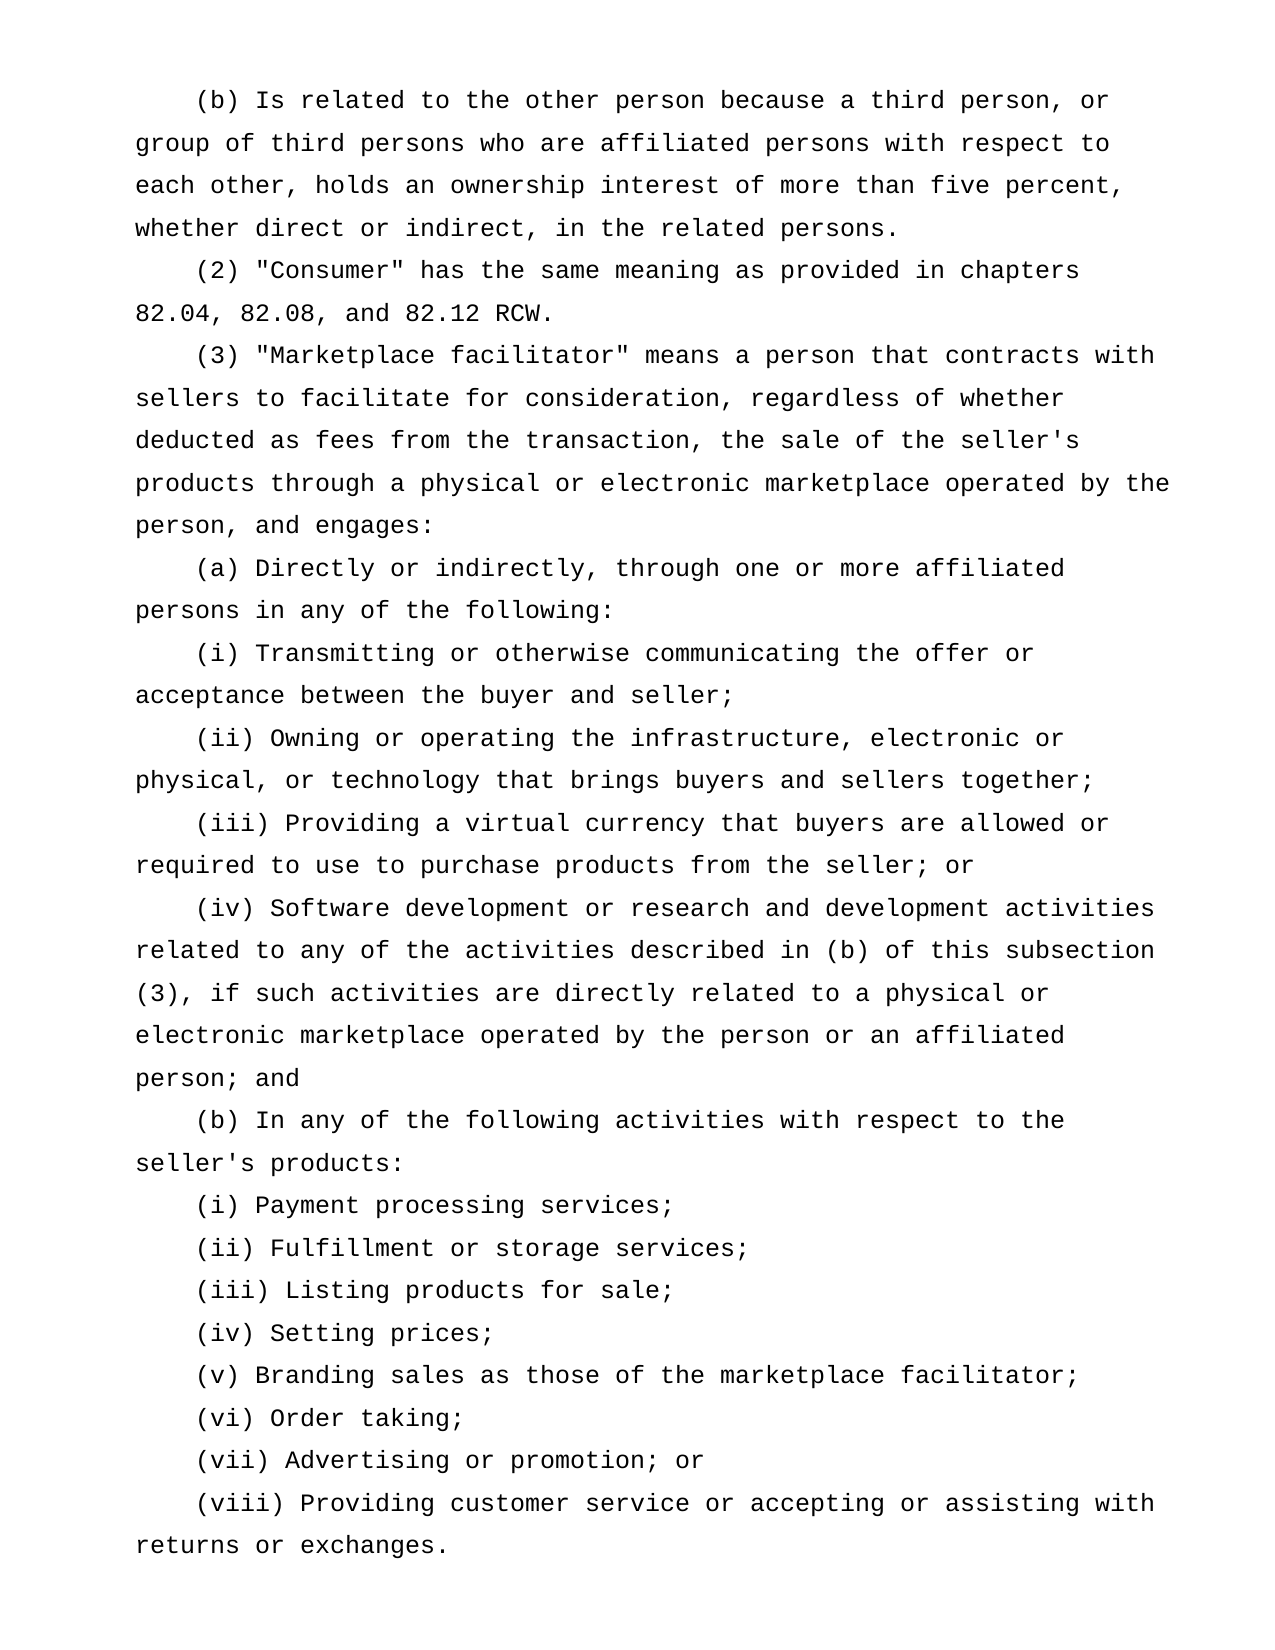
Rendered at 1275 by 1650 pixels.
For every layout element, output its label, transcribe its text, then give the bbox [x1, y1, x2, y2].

text (i) Transmitting or otherwise communicating the offer or acceptance between the buyer and seller; [135, 627, 1170, 712]
text (iii) Listing products for sale; [135, 1265, 1170, 1307]
text (v) Branding sales as those of the marketplace facilitator; [135, 1350, 1170, 1392]
text (b) Is related to the other person because a third person, or group of third persons who are affiliated persons with respect to each other, holds an ownership interest of more than five percent, whether direct or indirect, in the related persons. [135, 75, 1170, 245]
text (vii) Advertising or promotion; or [135, 1435, 1170, 1477]
text (ii) Owning or operating the infrastructure, electronic or physical, or technology that brings buyers and sellers together; [135, 712, 1170, 797]
text (a) Directly or indirectly, through one or more affiliated persons in any of the following: [135, 542, 1170, 627]
text (b) In any of the following activities with respect to the seller's products: [135, 1095, 1170, 1180]
text (iv) Setting prices; [135, 1307, 1170, 1350]
text (3) "Marketplace facilitator" means a person that contracts with sellers to facilitate for consideration, regardless of whether deducted as fees from the transaction, the sale of the seller's products through a physical or electronic marketplace operated by the person, and engages: [135, 330, 1170, 542]
text (i) Payment processing services; [135, 1180, 1170, 1222]
text (vi) Order taking; [135, 1392, 1170, 1435]
text (2) "Consumer" has the same meaning as provided in chapters 82.04, 82.08, and 82.12 RCW. [135, 245, 1170, 330]
text (iv) Software development or research and development activities related to any of the activities described in (b) of this subsection (3), if such activities are directly related to a physical or electronic marketplace operated by the person or an affiliated person; and [135, 882, 1170, 1095]
text (viii) Providing customer service or accepting or assisting with returns or exchanges. [135, 1477, 1170, 1562]
text (iii) Providing a virtual currency that buyers are allowed or required to use to purchase products from the seller; or [135, 797, 1170, 882]
text (ii) Fulfillment or storage services; [135, 1222, 1170, 1265]
